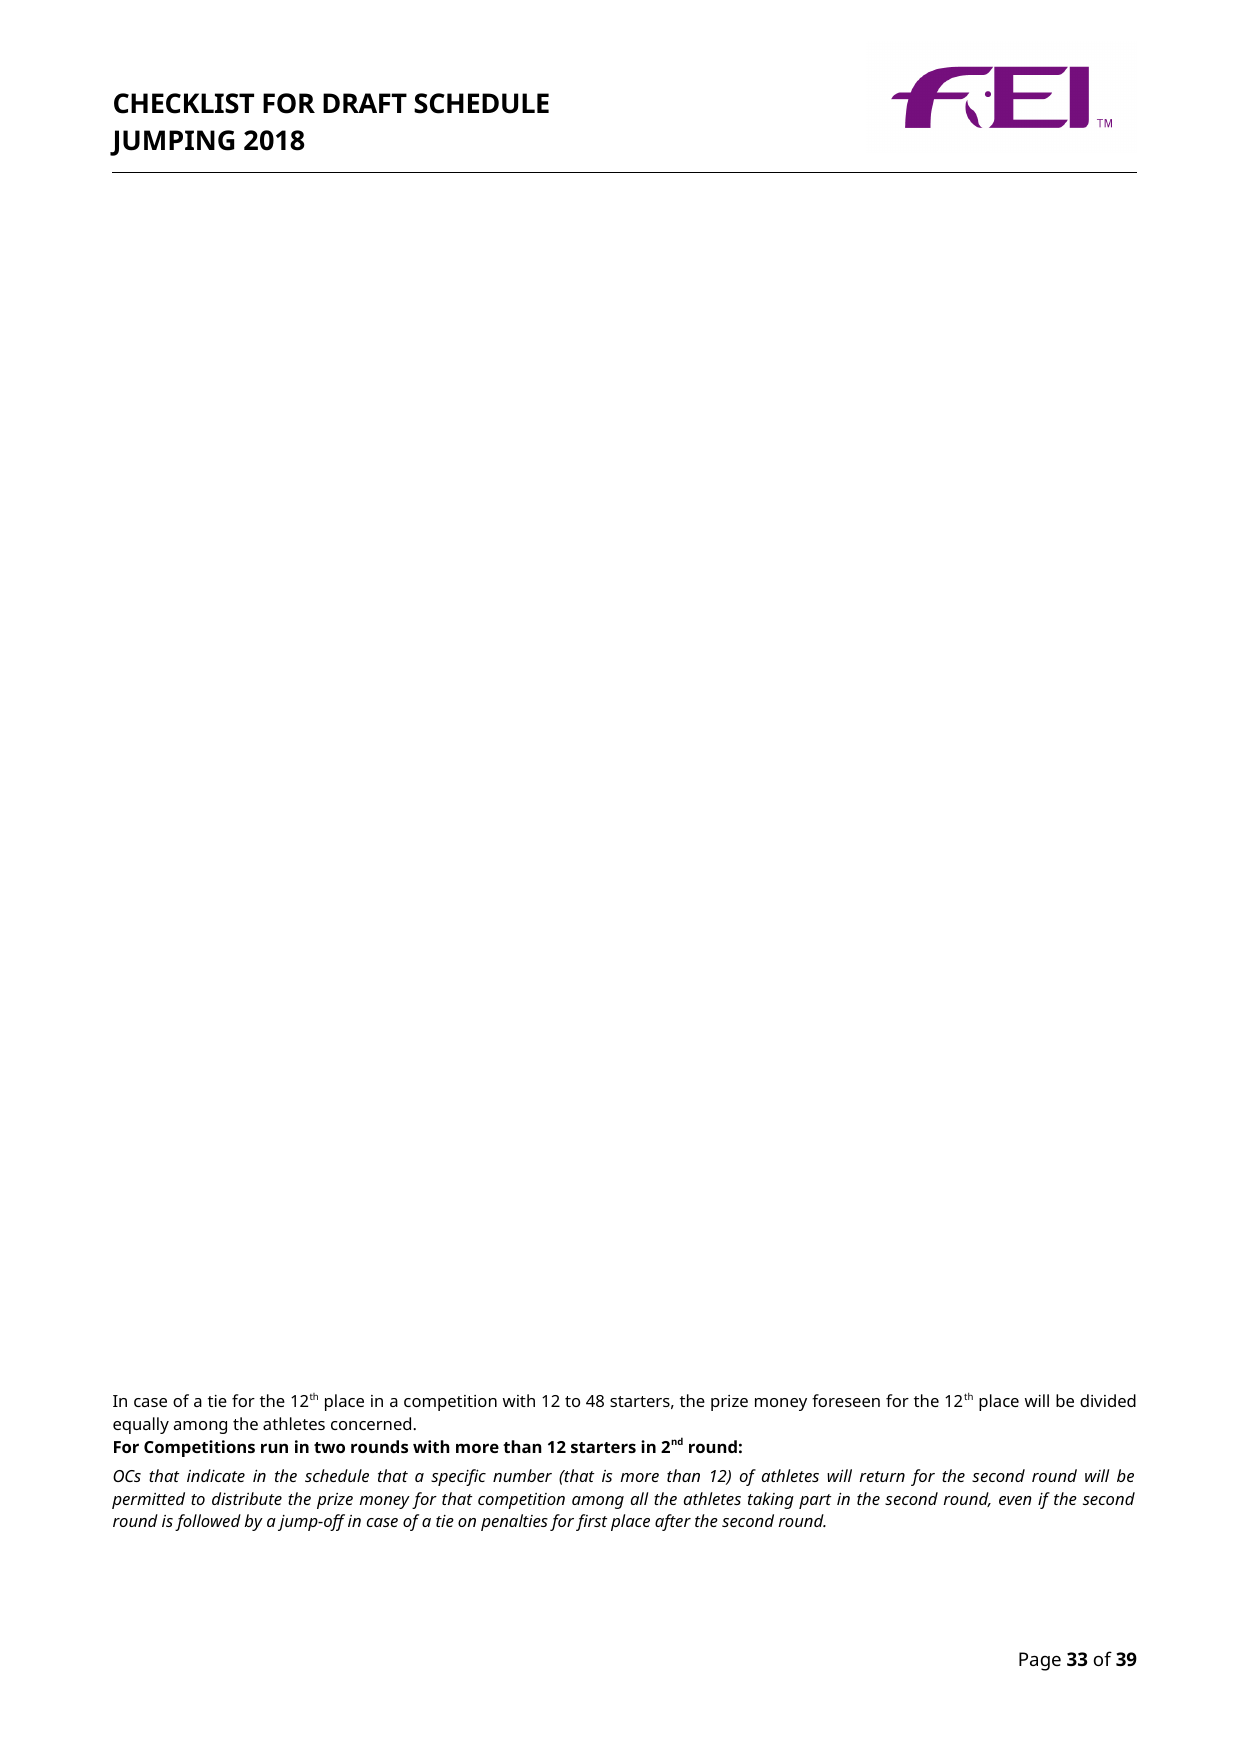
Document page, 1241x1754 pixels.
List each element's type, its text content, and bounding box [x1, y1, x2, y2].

picture [866, 41, 1137, 153]
text In case of a tie for the 12th place in a competition with 12 to 48 starters, the prize money foreseen for the 12th place will be divided equally among the athletes concerned. [112, 1390, 1137, 1436]
list For Competitions run in two rounds with more than 12 starters in 2nd round: [112, 1436, 1137, 1458]
text OCs that indicate in the schedule that a specific number (that is more than 12) of athletes will return for the second round will be permitted to distribute the prize money for that competition among all the athletes taking part in the second round, even if the second round is followed by a jump-off in case of a tie on penalties for first place after the second round. [112, 1464, 1137, 1533]
